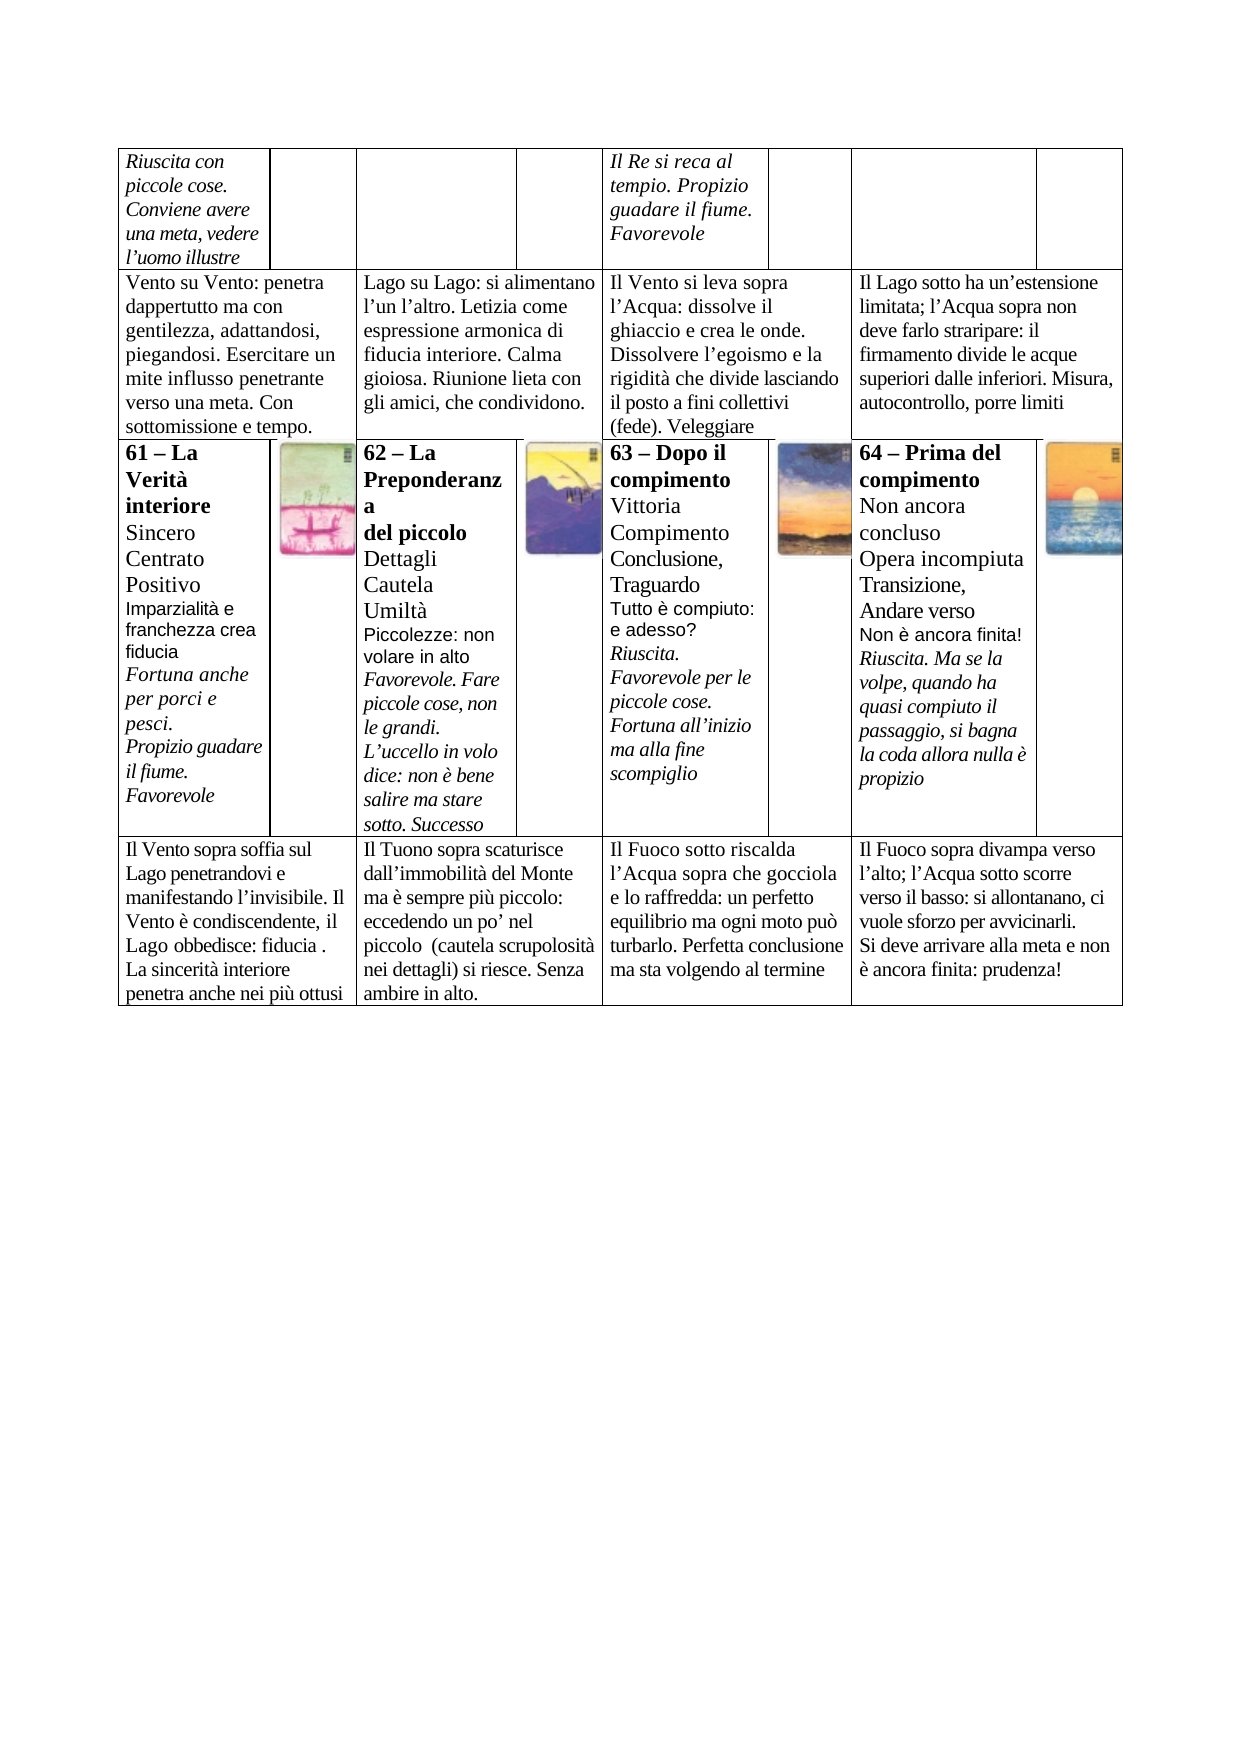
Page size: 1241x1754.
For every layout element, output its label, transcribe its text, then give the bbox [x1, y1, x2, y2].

table_cell Il Fuoco sotto riscalda l’Acqua sopra che gocciola e lo raffredda: un perfetto equilibrio ma ogni moto può turbarlo. Perfetta conclusione ma sta volgendo al termine [603, 837, 851, 1005]
table_cell Vento su Vento: penetra dappertutto ma con gentilezza, adattandosi, piegandosi. Esercitare un mite influsso penetrante verso una meta. Con sottomissione e tempo. [119, 270, 356, 438]
table_cell 63 – Dopo il compimento Vittoria Compimento Conclusione, Traguardo Tutto è compiuto: e adesso? Riuscita. Favorevole per le piccole cose. Fortuna all’inizio ma alla fine scompiglio [603, 440, 768, 836]
table_cell [517, 149, 602, 269]
table_cell Il Vento si leva sopra l’Acqua: dissolve il ghiaccio e crea le onde. Dissolvere l’egoismo e la rigidità che divide lasciando il posto a fini collettivi (fede). Veleggiare [603, 270, 851, 438]
picture [1043, 439, 1123, 559]
picture [775, 439, 852, 559]
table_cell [119, 149, 269, 269]
table_cell [1037, 149, 1122, 269]
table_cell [357, 149, 516, 269]
table_cell 62 – La Preponderanza del piccolo Dettagli Cautela Umiltà Piccolezze: non volare in alto Favorevole. Fare piccole cose, non le grandi. L’uccello in volo dice: non è bene salire ma stare sotto. Successo [357, 440, 516, 836]
table_cell 61 – La Verità interiore Sincero Centrato Positivo Imparzialità e franchezza crea fiducia Fortuna anche per porci e pesci. Propizio guadare il fiume. Favorevole [119, 440, 269, 836]
table_cell [1037, 440, 1122, 836]
table_cell [769, 440, 851, 836]
table_cell [271, 149, 356, 269]
table_cell [517, 440, 602, 836]
table_cell 64 – Prima del compimento Non ancora concluso Opera incompiuta Transizione, Andare verso Non è ancora finita! Riuscita. Ma se la volpe, quando ha quasi compiuto il passaggio, si bagna la coda allora nulla è propizio [852, 440, 1036, 836]
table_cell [852, 149, 1036, 269]
table_cell Il Fuoco sopra divampa verso l’alto; l’Acqua sotto scorre verso il basso: si allontanano, ci vuole sforzo per avvicinarli. Si deve arrivare alla meta e non è ancora finita: prudenza! [852, 837, 1122, 1005]
table_cell Il Lago sotto ha un’estensione limitata; l’Acqua sopra non deve farlo straripare: il firmamento divide le acque superiori dalle inferiori. Misura, autocontrollo, porre limiti [852, 270, 1122, 438]
table_cell Il Tuono sopra scaturisce dall’immobilità del Monte ma è sempre più piccolo: eccedendo un po’ nel piccolo (cautela scrupolosità nei dettagli) si riesce. Senza ambire in alto. [357, 837, 602, 1005]
table_cell Lago su Lago: si alimentano l’un l’altro. Letizia come espressione armonica di fiducia interiore. Calma gioiosa. Riunione lieta con gli amici, che condividono. [357, 270, 602, 438]
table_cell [603, 149, 768, 269]
picture [277, 439, 356, 559]
picture [523, 439, 603, 559]
table_cell [769, 149, 851, 269]
table_cell [271, 440, 356, 836]
table_cell Il Vento sopra soffia sul Lago penetrandovi e manifestando l’invisibile. Il Vento è condiscendente, il Lago obbedisce: fiducia . La sincerità interiore penetra anche nei più ottusi [119, 837, 356, 1005]
